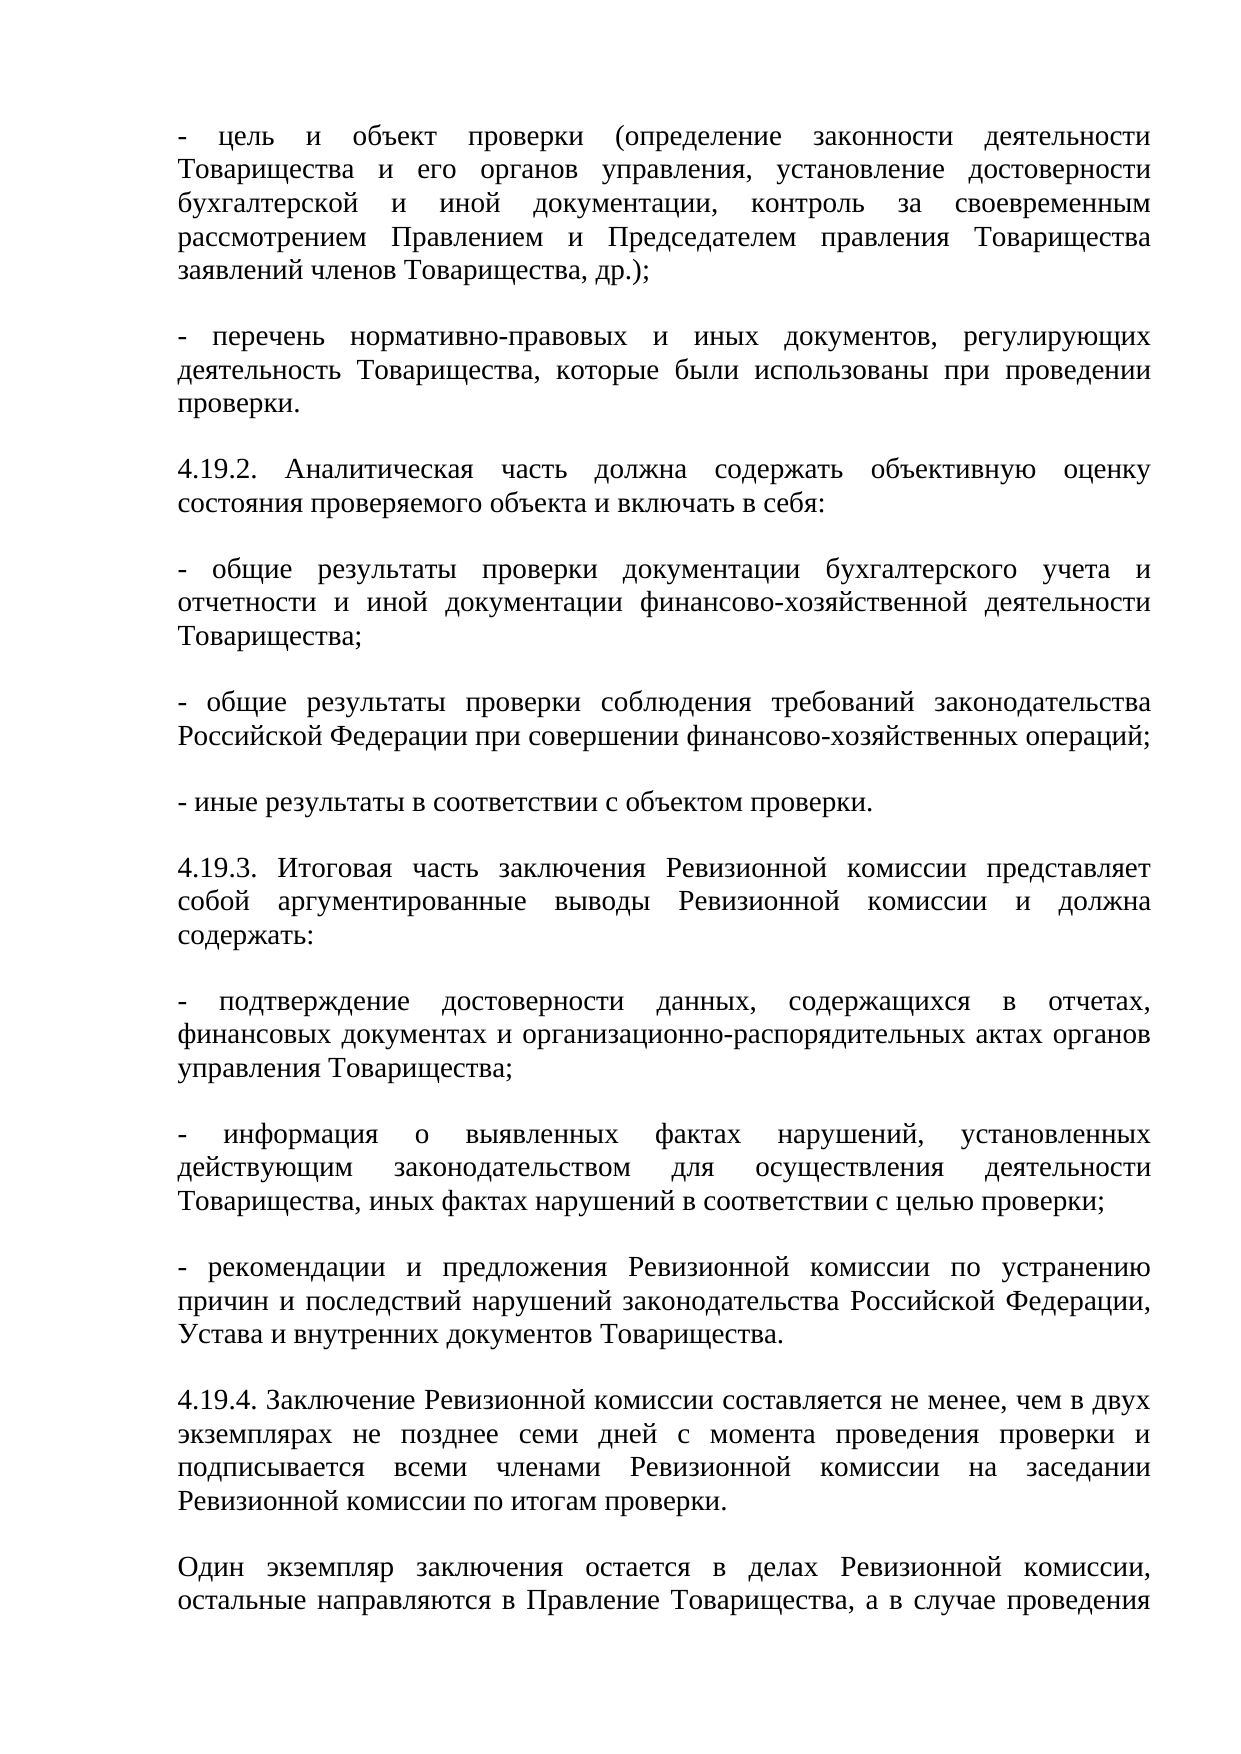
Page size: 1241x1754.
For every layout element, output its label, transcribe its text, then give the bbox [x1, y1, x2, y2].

text 4.19.3. Итоговая часть заключения Ревизионной комиссии представляет собой аргументированные выводы Ревизионной комиссии и должна содержать: [177, 850, 1152, 950]
text - рекомендации и предложения Ревизионной комиссии по устранению причин и последствий нарушений законодательства Российской Федерации, Устава и внутренних документов Товарищества. [177, 1249, 1152, 1350]
text 4.19.2. Аналитическая часть должна содержать объективную оценку состояния проверяемого объекта и включать в себя: [177, 451, 1152, 518]
text - подтверждение достоверности данных, содержащихся в отчетах, финансовых документах и организационно-распорядительных актах органов управления Товарищества; [177, 983, 1152, 1083]
text - общие результаты проверки соблюдения требований законодательства Российской Федерации при совершении финансово-хозяйственных операций; [177, 684, 1152, 751]
text - иные результаты в соответствии с объектом проверки. [177, 784, 1152, 817]
text - информация о выявленных фактах нарушений, установленных действующим законодательством для осуществления деятельности Товарищества, иных фактах нарушений в соответствии с целью проверки; [177, 1116, 1152, 1217]
text - цель и объект проверки (определение законности деятельности Товарищества и его органов управления, установление достоверности бухгалтерской и иной документации, контроль за своевременным рассмотрением Правлением и Председателем правления Товарищества заявлений членов Товарищества, др.); [177, 118, 1152, 286]
text - общие результаты проверки документации бухгалтерского учета и отчетности и иной документации финансово-хозяйственной деятельности Товарищества; [177, 551, 1152, 652]
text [177, 1549, 1152, 1616]
text - перечень нормативно-правовых и иных документов, регулирующих деятельность Товарищества, которые были использованы при проведении проверки. [177, 318, 1152, 419]
text 4.19.4. Заключение Ревизионной комиссии составляется не менее, чем в двух экземплярах не позднее семи дней с момента проведения проверки и подписывается всеми членами Ревизионной комиссии на заседании Ревизионной комиссии по итогам проверки. [177, 1382, 1152, 1516]
